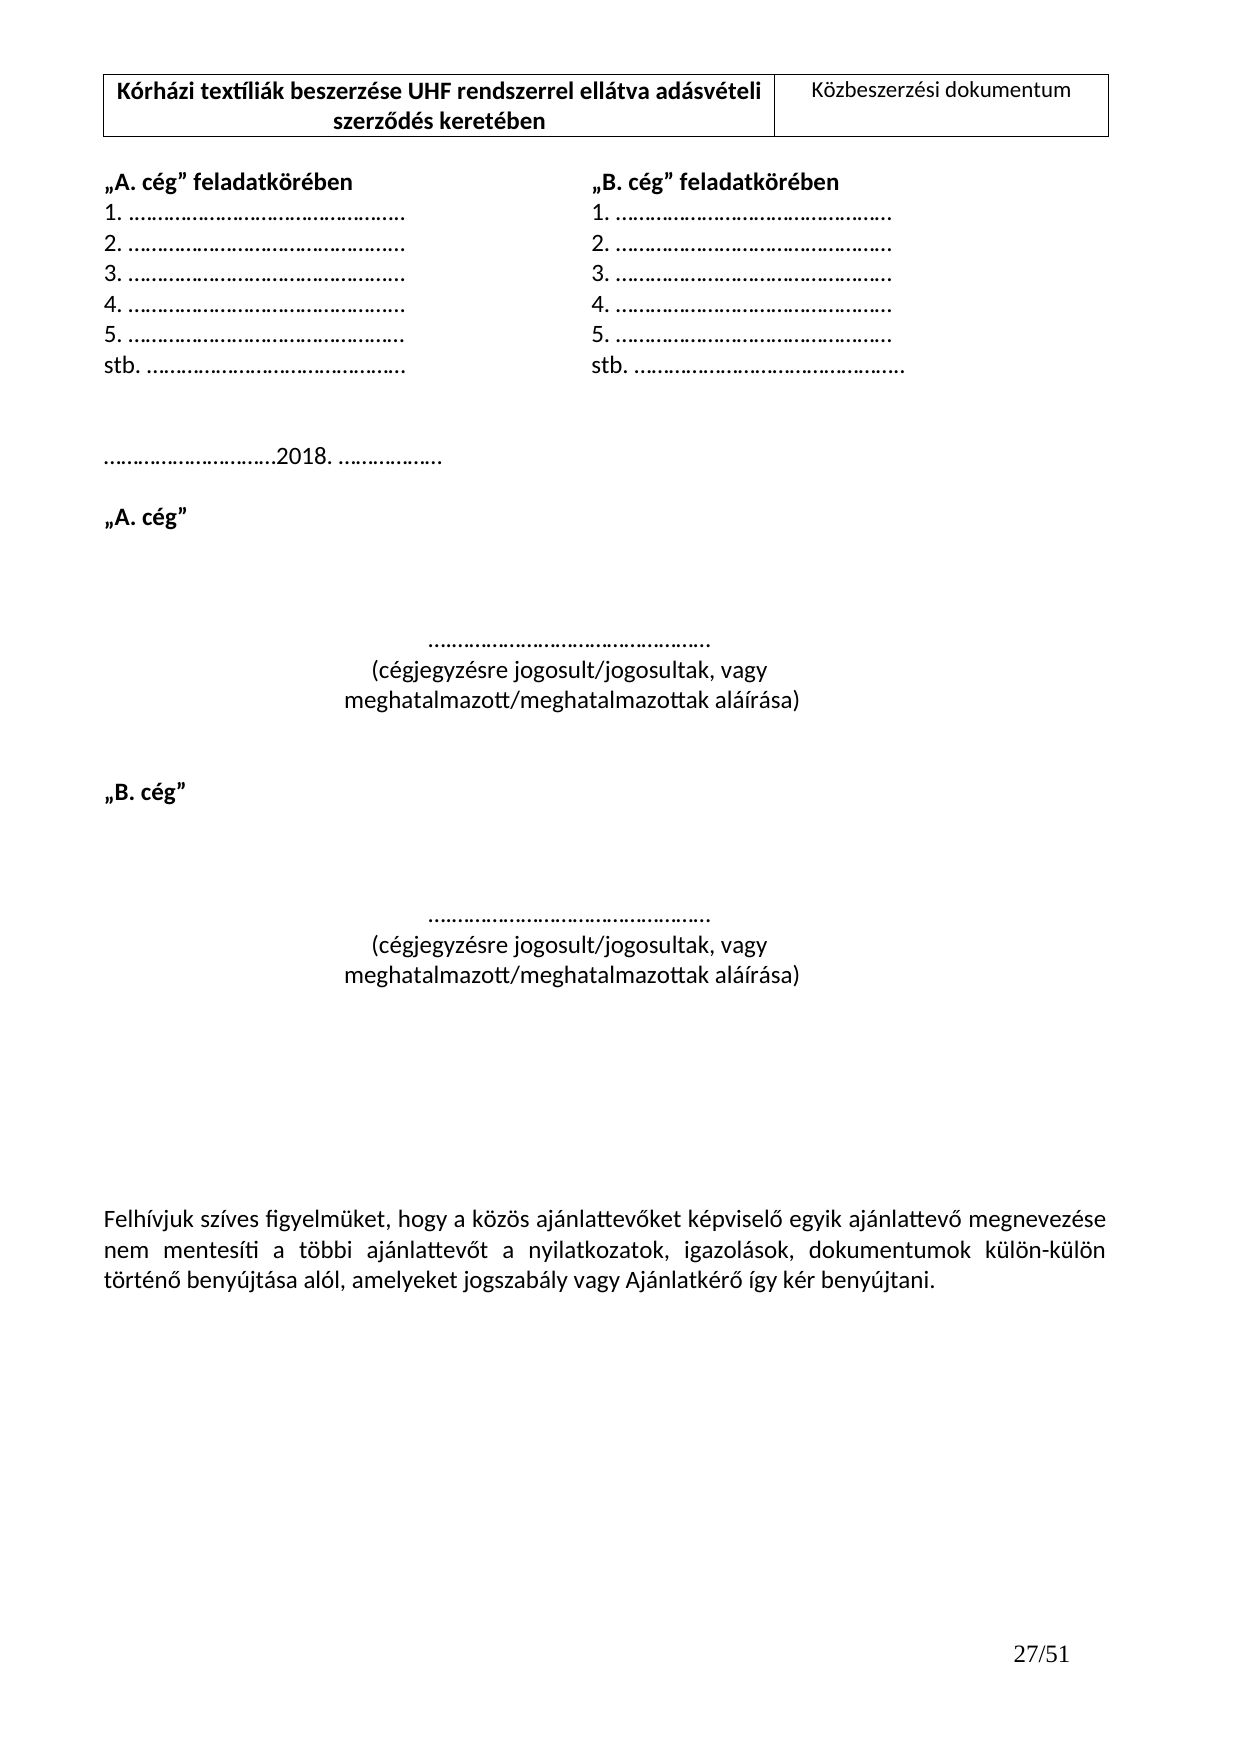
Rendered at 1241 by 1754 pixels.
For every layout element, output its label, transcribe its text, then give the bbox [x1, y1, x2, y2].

text ….……………………………………… [103, 623, 1101, 654]
text 1. .……………………………………….. 1. ………………………………………… [103, 196, 1108, 227]
text (cégjegyzésre jogosult/jogosultak, vagy [103, 929, 1101, 959]
text 3. ………………………………………... 3. ………………………………………… [103, 257, 1108, 288]
text „A. cég” [103, 501, 1101, 532]
text „A. cég” feladatkörében „B. cég” feladatkörében [103, 166, 1108, 196]
text 5. ………………………………………… 5. ………………………………………… [103, 318, 1108, 349]
text Felhívjuk szíves figyelmüket, hogy a közös ajánlattevőket képviselő egyik ajánlattevő megnevezése nem mentesíti a többi ajánlattevőt a nyilatkozatok, igazolások, dokumentumok külön-külön történő benyújtása alól, amelyeket jogszabály vagy Ajánlatkérő így kér benyújtani. [103, 1203, 1108, 1295]
text meghatalmazott/meghatalmazottak aláírása) [103, 684, 1101, 715]
text (cégjegyzésre jogosult/jogosultak, vagy [103, 654, 1101, 684]
text ….……………………………………… [103, 898, 1101, 929]
text stb. ……………………………………… stb. ……………………………………….. [103, 349, 1108, 379]
text 4. ………………………………………... 4. ………………………………………… [103, 288, 1108, 318]
text meghatalmazott/meghatalmazottak aláírása) [103, 959, 1101, 990]
text …………………………2018. ……………… [103, 440, 1101, 471]
text 2. ………………………………………... 2. ………………………………………… [103, 227, 1108, 257]
text „B. cég” [103, 776, 1101, 807]
